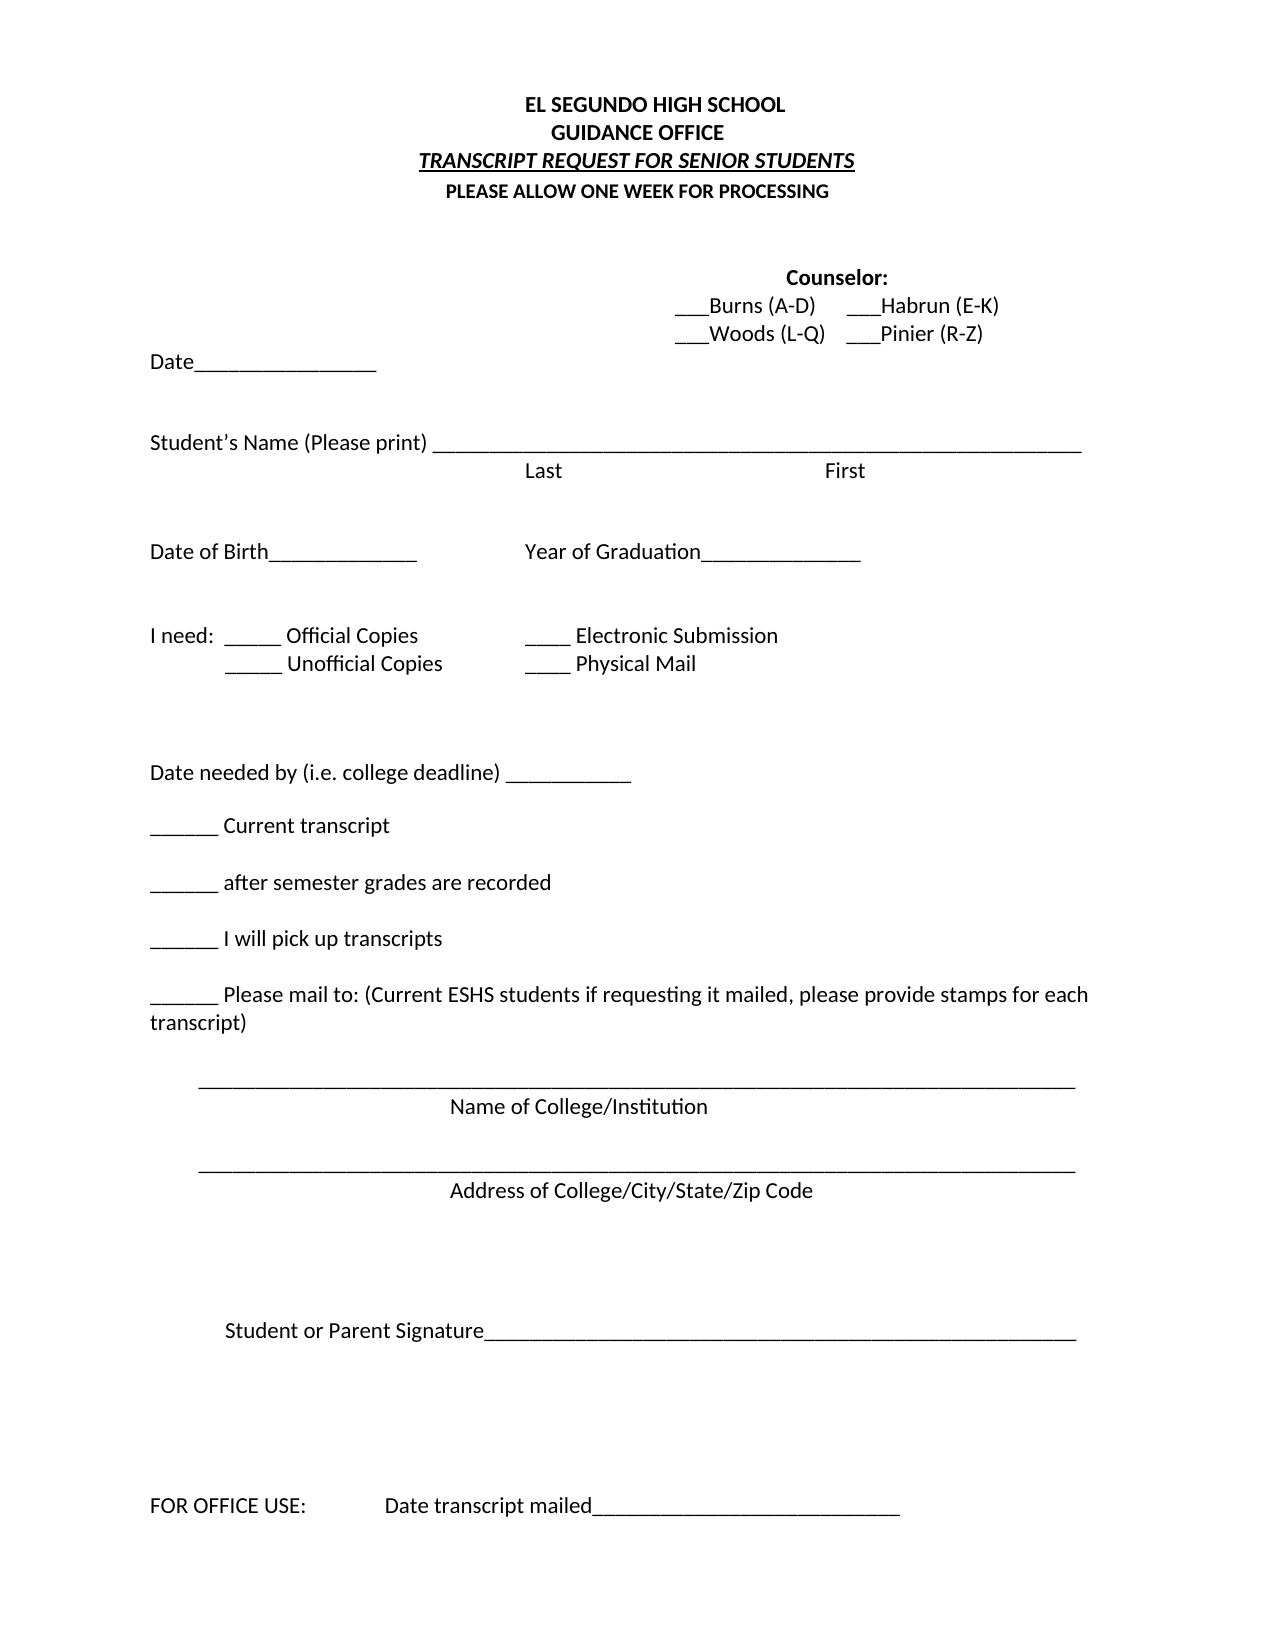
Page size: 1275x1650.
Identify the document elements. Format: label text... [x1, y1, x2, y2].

text Date needed by (i.e. college deadline) ___________ [150, 758, 1125, 787]
text Address of College/City/State/Zip Code [450, 1176, 1125, 1204]
text Date________________ [150, 347, 1125, 375]
text Last First [150, 456, 1125, 484]
text GUIDANCE OFFICE [150, 118, 1125, 146]
text I need: _____ Official Copies ____ Electronic Submission [150, 621, 1125, 649]
text EL SEGUNDO HIGH SCHOOL [450, 90, 1125, 118]
text Student’s Name (Please print) _________________________________________________________ [150, 428, 1125, 456]
text PLEASE ALLOW ONE WEEK FOR PROCESSING [150, 178, 1125, 204]
text ______ Current transcript [150, 812, 1125, 839]
text ______ Please mail to: (Current ESHS students if requesting it mailed, please provide stamps for each transcript) [150, 980, 1125, 1036]
text _____________________________________________________________________________ [150, 1064, 1125, 1092]
text Date of Birth_____________ Year of Graduation______________ [150, 537, 1125, 565]
text TRANSCRIPT REQUEST FOR SENIOR STUDENTS [150, 146, 1125, 174]
text Student or Parent Signature____________________________________________________ [150, 1316, 1125, 1344]
text Name of College/Institution [450, 1092, 1125, 1120]
text Counselor: ___Burns (A-D) ___Habrun (E-K) [150, 263, 1125, 319]
text ___Woods (L-Q) ___Pinier (R-Z) [150, 319, 1125, 347]
text _____ Unofficial Copies ____ Physical Mail [150, 649, 1125, 677]
text ______ I will pick up transcripts [150, 924, 1125, 952]
text ______ after semester grades are recorded [150, 868, 1125, 896]
text _____________________________________________________________________________ [150, 1148, 1125, 1176]
